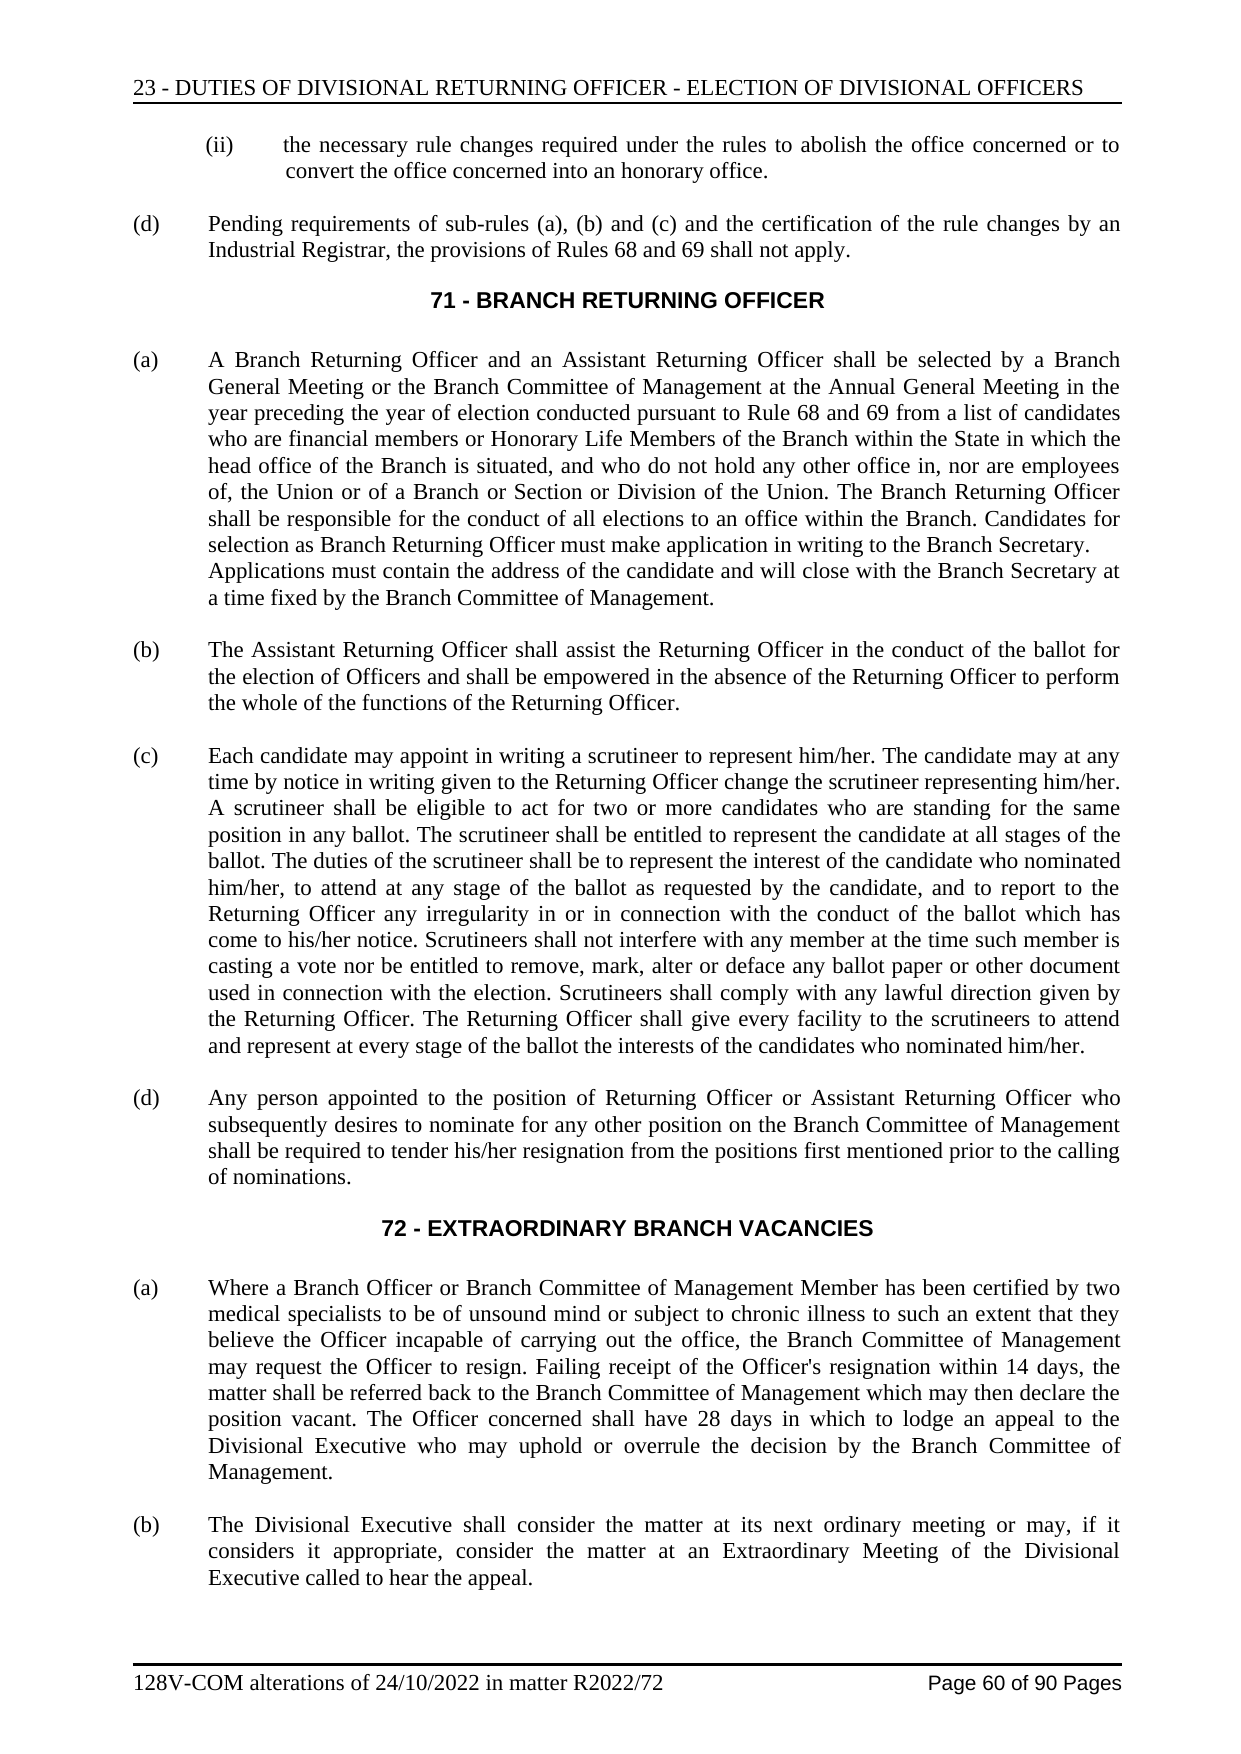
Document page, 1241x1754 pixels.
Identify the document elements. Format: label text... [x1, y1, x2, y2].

text (d) Pending requirements of sub-rules (a), (b) and (c) and the certification of the rule changes by an Industrial Registrar, the provisions of Rules 68 and 69 shall not apply. [133, 210, 1122, 262]
text Applications must contain the address of the candidate and will close with the Branch Secretary at a time fixed by the Branch Committee of Management. [208, 557, 1122, 610]
text (d) Any person appointed to the position of Returning Officer or Assistant Returning Officer who subsequently desires to nominate for any other position on the Branch Committee of Management shall be required to tender his/her resignation from the positions first mentioned prior to the calling of nominations. [133, 1084, 1122, 1190]
subtitle 72 - EXTRAORDINARY BRANCH VACANCIES [133, 1215, 1122, 1241]
text (a) A Branch Returning Officer and an Assistant Returning Officer shall be selected by a Branch General Meeting or the Branch Committee of Management at the Annual General Meeting in the year preceding the year of election conducted pursuant to Rule 68 and 69 from a list of candidates who are financial members or Honorary Life Members of the Branch within the State in which the head office of the Branch is situated, and who do not hold any other office in, nor are employees of, the Union or of a Branch or Section or Division of the Union. The Branch Returning Officer shall be responsible for the conduct of all elections to an office within the Branch. Candidates for selection as Branch Returning Officer must make application in writing to the Branch Secretary. [133, 346, 1122, 557]
text (a) Where a Branch Officer or Branch Committee of Management Member has been certified by two medical specialists to be of unsound mind or subject to chronic illness to such an extent that they believe the Officer incapable of carrying out the office, the Branch Committee of Management may request the Officer to resign. Failing receipt of the Officer's resignation within 14 days, the matter shall be referred back to the Branch Committee of Management which may then declare the position vacant. The Officer concerned shall have 28 days in which to lodge an appeal to the Divisional Executive who may uphold or overrule the decision by the Branch Committee of Management. [133, 1274, 1122, 1484]
text (c) Each candidate may appoint in writing a scrutineer to represent him/her. The candidate may at any time by notice in writing given to the Returning Officer change the scrutineer representing him/her. A scrutineer shall be eligible to act for two or more candidates who are standing for the same position in any ballot. The scrutineer shall be entitled to represent the candidate at all stages of the ballot. The duties of the scrutineer shall be to represent the interest of the candidate who nominated him/her, to attend at any stage of the ballot as requested by the candidate, and to report to the Returning Officer any irregularity in or in connection with the conduct of the ballot which has come to his/her notice. Scrutineers shall not interfere with any member at the time such member is casting a vote nor be entitled to remove, mark, alter or deface any ballot paper or other document used in connection with the election. Scrutineers shall comply with any lawful direction given by the Returning Officer. The Returning Officer shall give every facility to the scrutineers to attend and represent at every stage of the ballot the interests of the candidates who nominated him/her. [133, 742, 1122, 1058]
text (b) The Assistant Returning Officer shall assist the Returning Officer in the conduct of the ballot for the election of Officers and shall be empowered in the absence of the Returning Officer to perform the whole of the functions of the Returning Officer. [133, 636, 1122, 715]
subtitle 71 - BRANCH RETURNING OFFICER [133, 287, 1122, 314]
text (b) The Divisional Executive shall consider the matter at its next ordinary meeting or may, if it considers it appropriate, consider the matter at an Extraordinary Meeting of the Divisional Executive called to hear the appeal. [133, 1511, 1122, 1590]
text (ii) the necessary rule changes required under the rules to abolish the office concerned or to convert the office concerned into an honorary office. [205, 131, 1122, 183]
